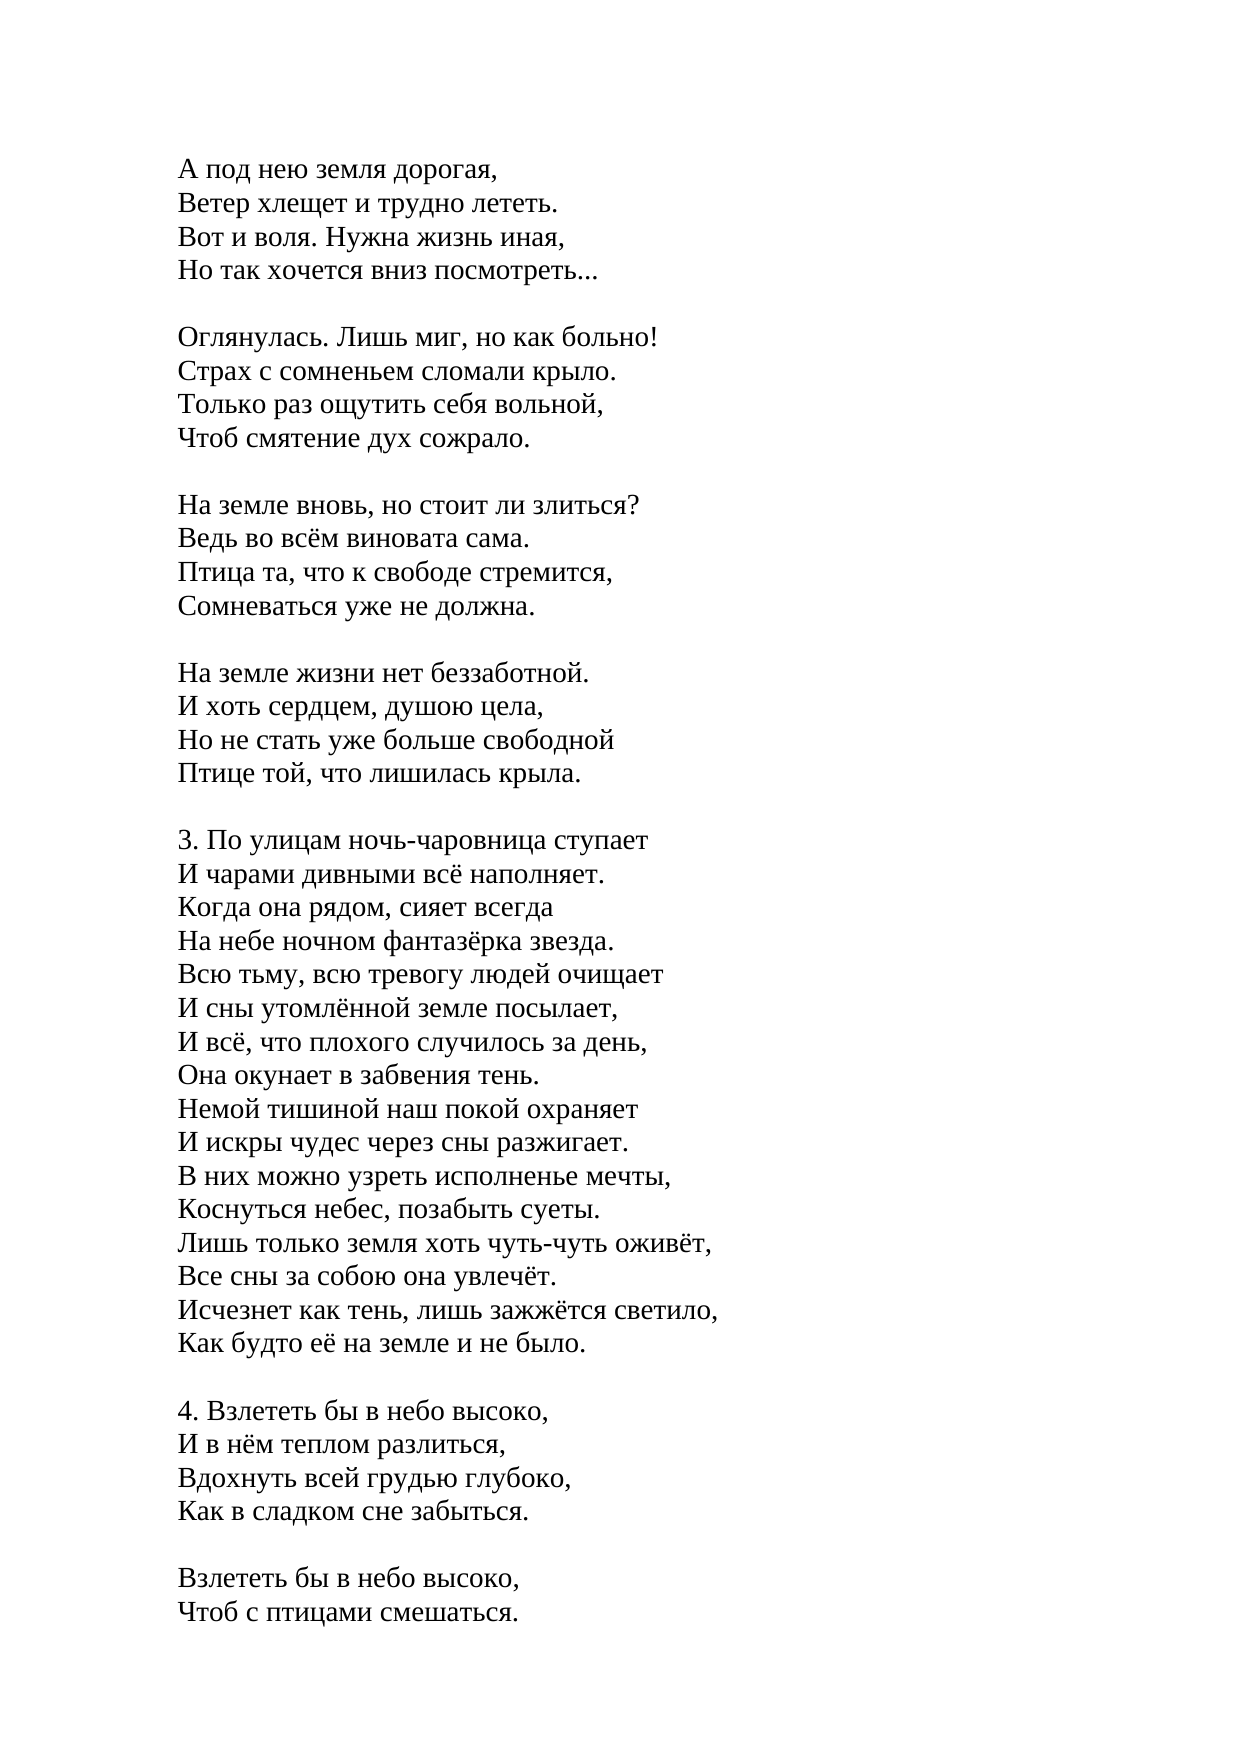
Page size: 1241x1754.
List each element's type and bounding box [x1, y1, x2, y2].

list [177, 118, 1152, 1627]
